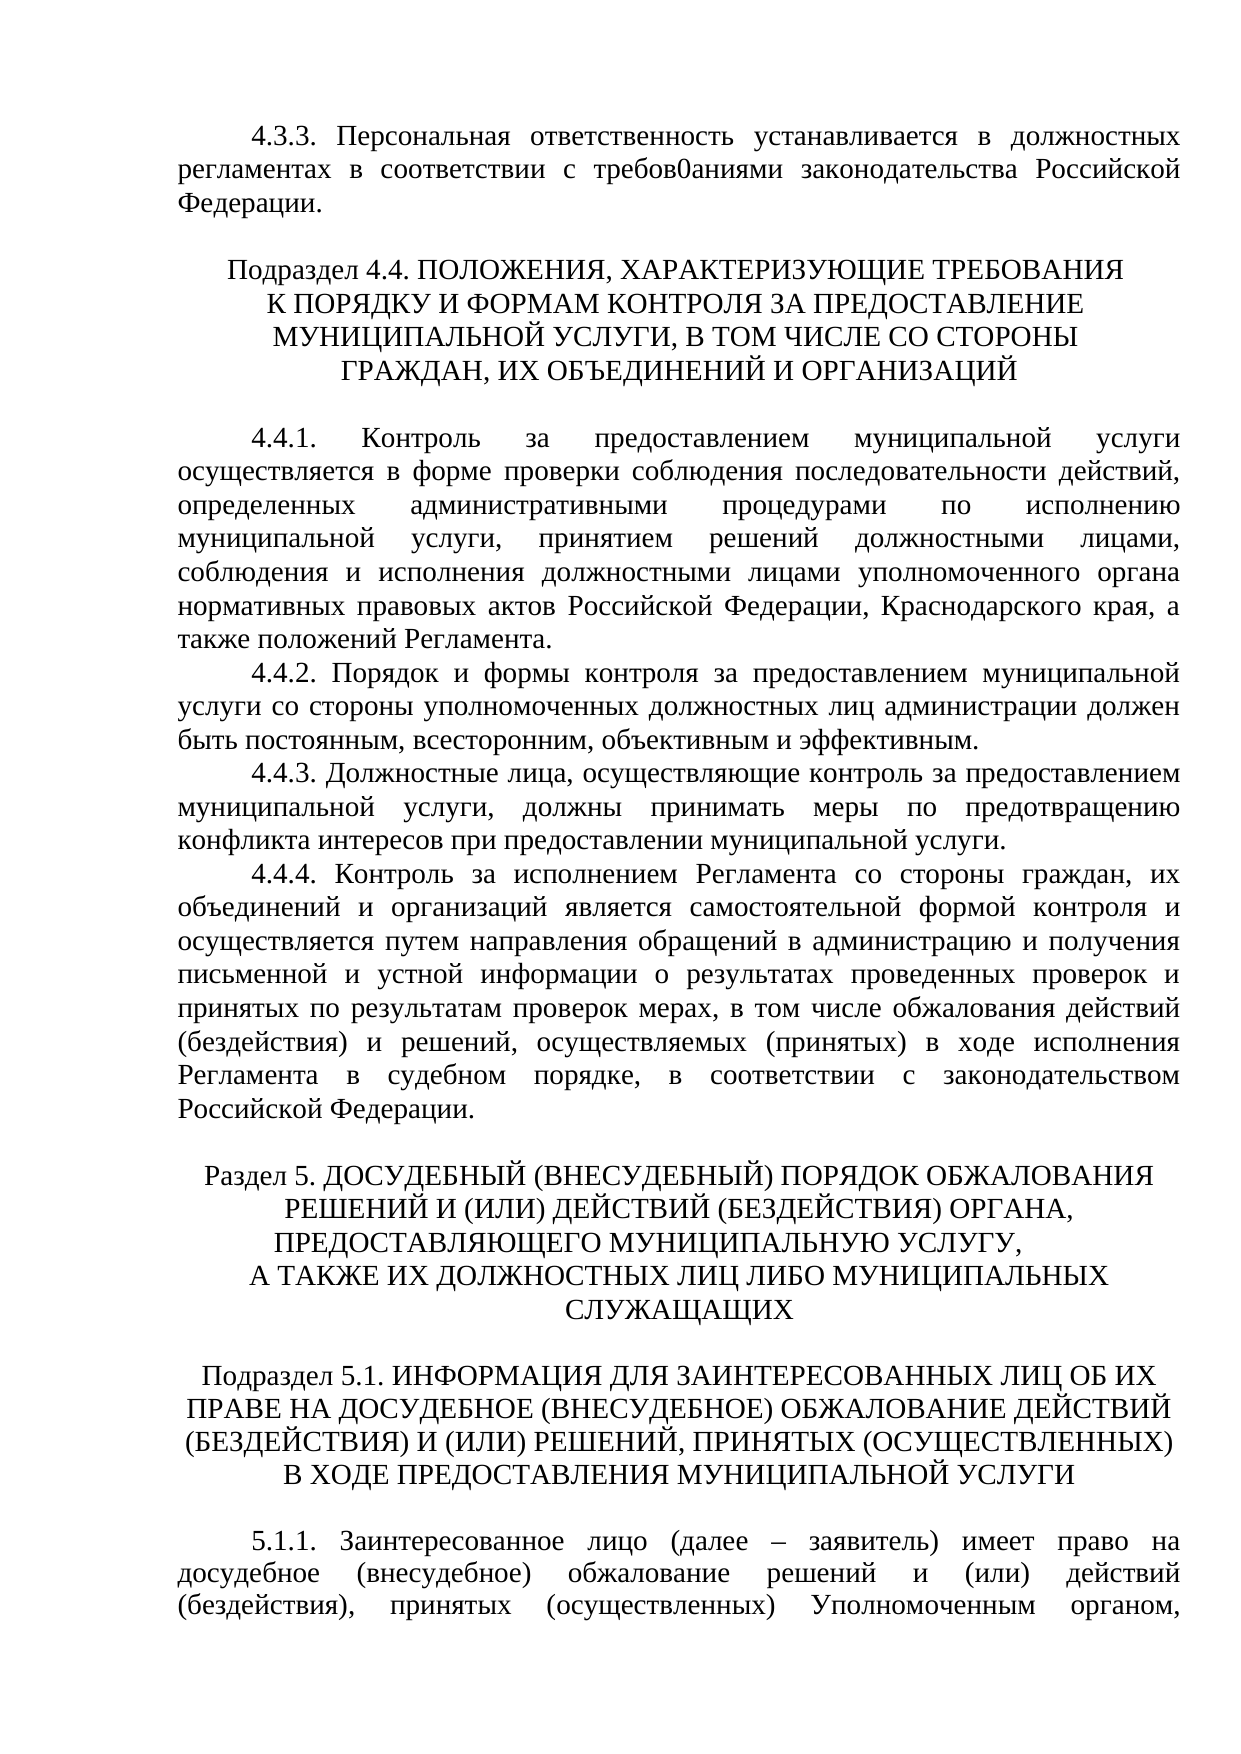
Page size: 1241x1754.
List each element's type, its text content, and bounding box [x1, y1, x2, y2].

text Подраздел 4.4. ПОЛОЖЕНИЯ, ХАРАКТЕРИЗУЮЩИЕ ТРЕБОВАНИЯ К ПОРЯДКУ И ФОРМАМ КОНТРОЛЯ ЗА ПРЕДОСТАВЛЕНИЕ МУНИЦИПАЛЬНОЙ УСЛУГИ, В ТОМ ЧИСЛЕ СО СТОРОНЫ ГРАЖДАН, ИХ ОБЪЕДИНЕНИЙ И ОРГАНИЗАЦИЙ [177, 252, 1181, 386]
text 4.3.3. Персональная ответственность устанавливается в должностных регламентах в соответствии с требов0аниями законодательства Российской Федерации. [177, 118, 1181, 219]
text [177, 1524, 1181, 1621]
text А ТАКЖЕ ИХ ДОЛЖНОСТНЫХ ЛИЦ ЛИБО МУНИЦИПАЛЬНЫХ СЛУЖАЩАЩИХ [177, 1258, 1181, 1326]
text Подраздел 5.1. ИНФОРМАЦИЯ ДЛЯ ЗАИНТЕРЕСОВАННЫХ ЛИЦ ОБ ИХ ПРАВЕ НА ДОСУДЕБНОЕ (ВНЕСУДЕБНОЕ) ОБЖАЛОВАНИЕ ДЕЙСТВИЙ (БЕЗДЕЙСТВИЯ) И (ИЛИ) РЕШЕНИЙ, ПРИНЯТЫХ (ОСУЩЕСТВЛЕННЫХ) В ХОДЕ ПРЕДОСТАВЛЕНИЯ МУНИЦИПАЛЬНОЙ УСЛУГИ [177, 1359, 1181, 1491]
text Раздел 5. ДОСУДЕБНЫЙ (ВНЕСУДЕБНЫЙ) ПОРЯДОК ОБЖАЛОВАНИЯ РЕШЕНИЙ И (ИЛИ) ДЕЙСТВИЙ (БЕЗДЕЙСТВИЯ) ОРГАНА, ПРЕДОСТАВЛЯЮЩЕГО МУНИЦИПАЛЬНУЮ УСЛУГУ, [177, 1158, 1181, 1258]
text 4.4.1. Контроль за предоставлением муниципальной услуги осуществляется в форме проверки соблюдения последовательности действий, определенных административными процедурами по исполнению муниципальной услуги, принятием решений должностными лицами, соблюдения и исполнения должностными лицами уполномоченного органа нормативных правовых актов Российской Федерации, Краснодарского края, а также положений Регламента. [177, 420, 1181, 655]
text 4.4.3. Должностные лица, осуществляющие контроль за предоставлением муниципальной услуги, должны принимать меры по предотвращению конфликта интересов при предоставлении муниципальной услуги. [177, 755, 1181, 856]
text 4.4.4. Контроль за исполнением Регламента со стороны граждан, их объединений и организаций является самостоятельной формой контроля и осуществляется путем направления обращений в администрацию и получения письменной и устной информации о результатах проведенных проверок и принятых по результатам проверок мерах, в том числе обжалования действий (бездействия) и решений, осуществляемых (принятых) в ходе исполнения Регламента в судебном порядке, в соответствии с законодательством Российской Федерации. [177, 856, 1181, 1124]
text 4.4.2. Порядок и формы контроля за предоставлением муниципальной услуги со стороны уполномоченных должностных лиц администрации должен быть постоянным, всесторонним, объективным и эффективным. [177, 655, 1181, 755]
